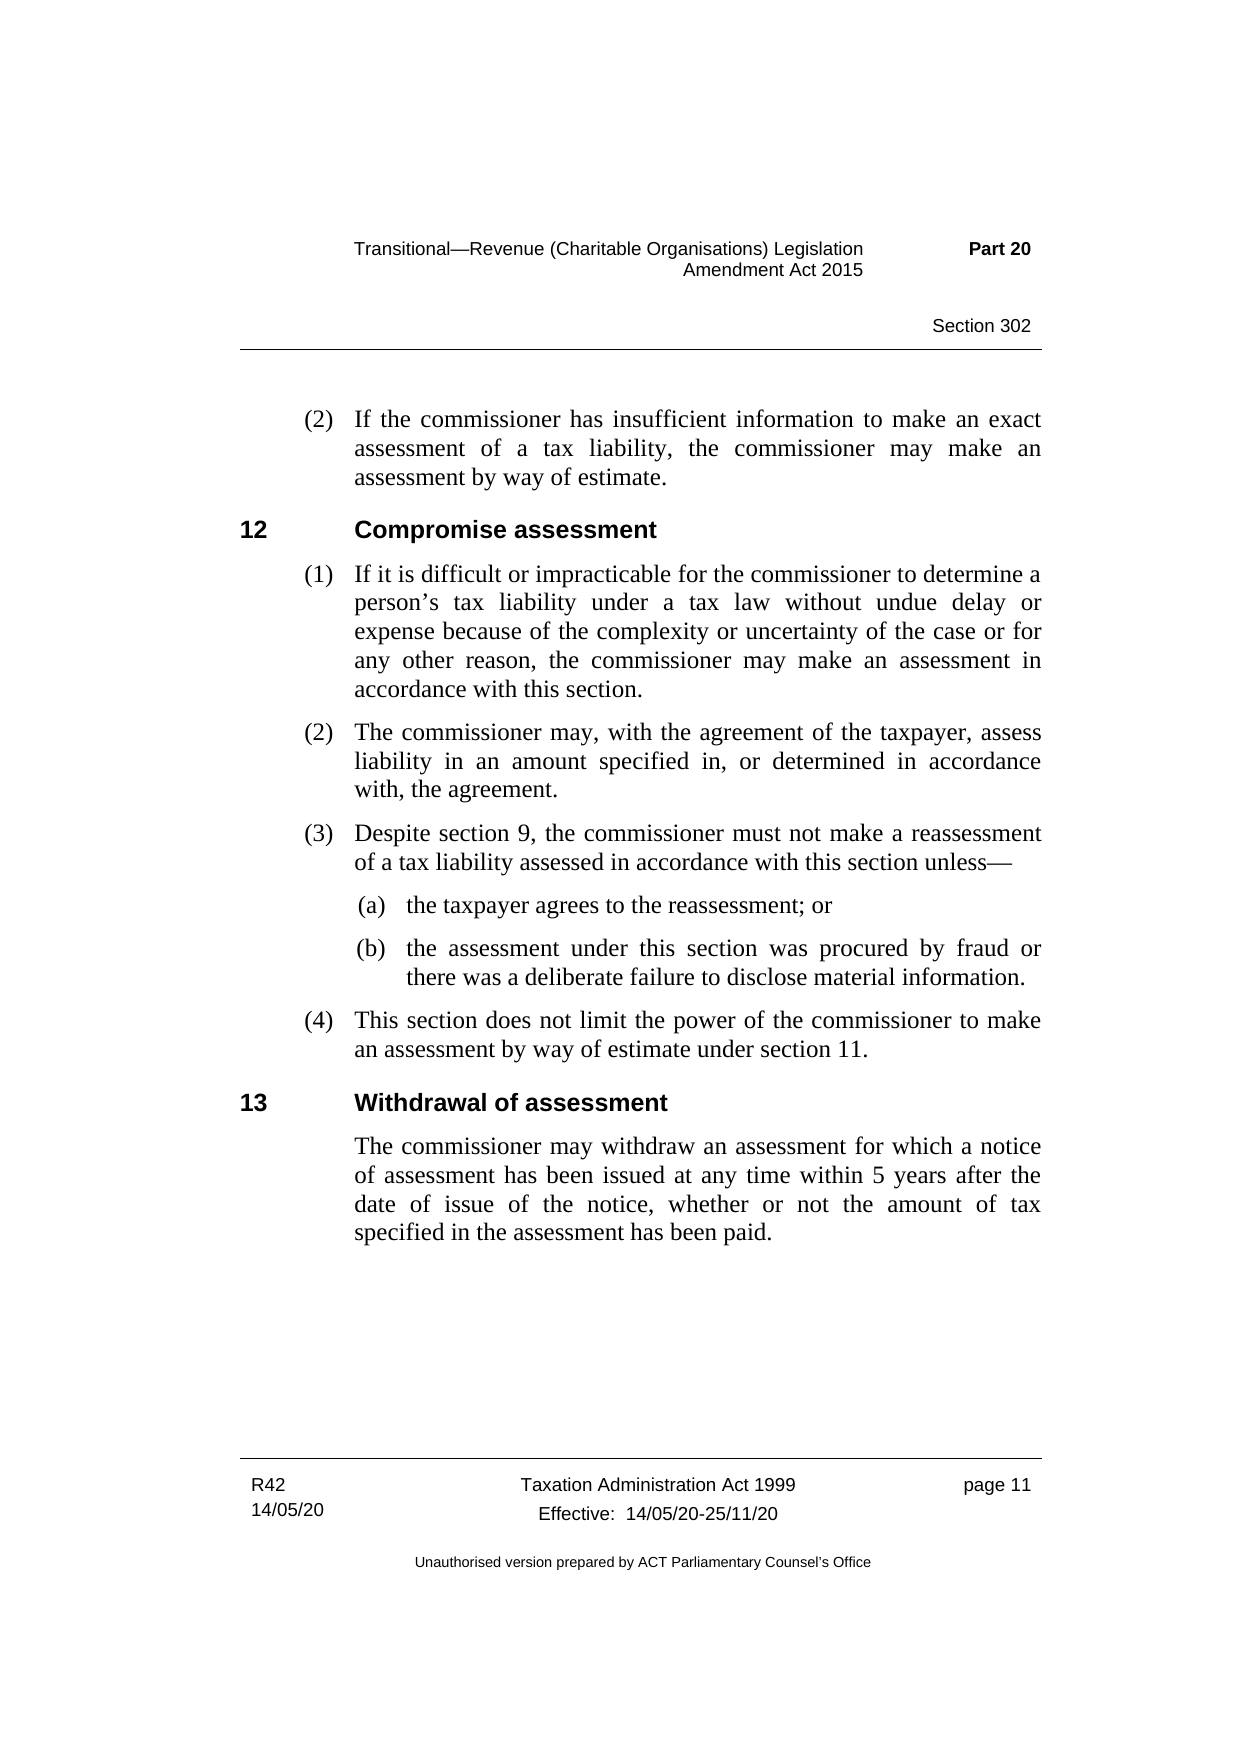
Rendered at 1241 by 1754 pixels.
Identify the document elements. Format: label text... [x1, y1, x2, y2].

text (3) Despite section 9, the commissioner must not make a reassessment of a tax liability assessed in accordance with this section unless— [239, 818, 1042, 875]
text (1) If it is difficult or impracticable for the commissioner to determine a person’s tax liability under a tax law without undue delay or expense because of the complexity or uncertainty of the case or for any other reason, the commissioner may make an assessment in accordance with this section. [239, 559, 1042, 702]
text (4) This section does not limit the power of the commissioner to make an assessment by way of estimate under section 11. [239, 1005, 1042, 1063]
text 13 Withdrawal of assessment [239, 1088, 1042, 1117]
text The commissioner may withdraw an assessment for which a notice of assessment has been issued at any time within 5 years after the date of issue of the notice, whether or not the amount of tax specified in the assessment has been paid. [354, 1131, 1042, 1246]
text (2) The commissioner may, with the agreement of the taxpayer, assess liability in an amount specified in, or determined in accordance with, the agreement. [239, 717, 1042, 803]
text (a) the taxpayer agrees to the reassessment; or [239, 890, 1042, 919]
text (b) the assessment under this section was procured by fraud or there was a deliberate failure to disclose material information. [239, 933, 1042, 991]
text (2) If the commissioner has insufficient information to make an exact assessment of a tax liability, the commissioner may make an assessment by way of estimate. [239, 404, 1042, 490]
text 12 Compromise assessment [239, 515, 1042, 544]
